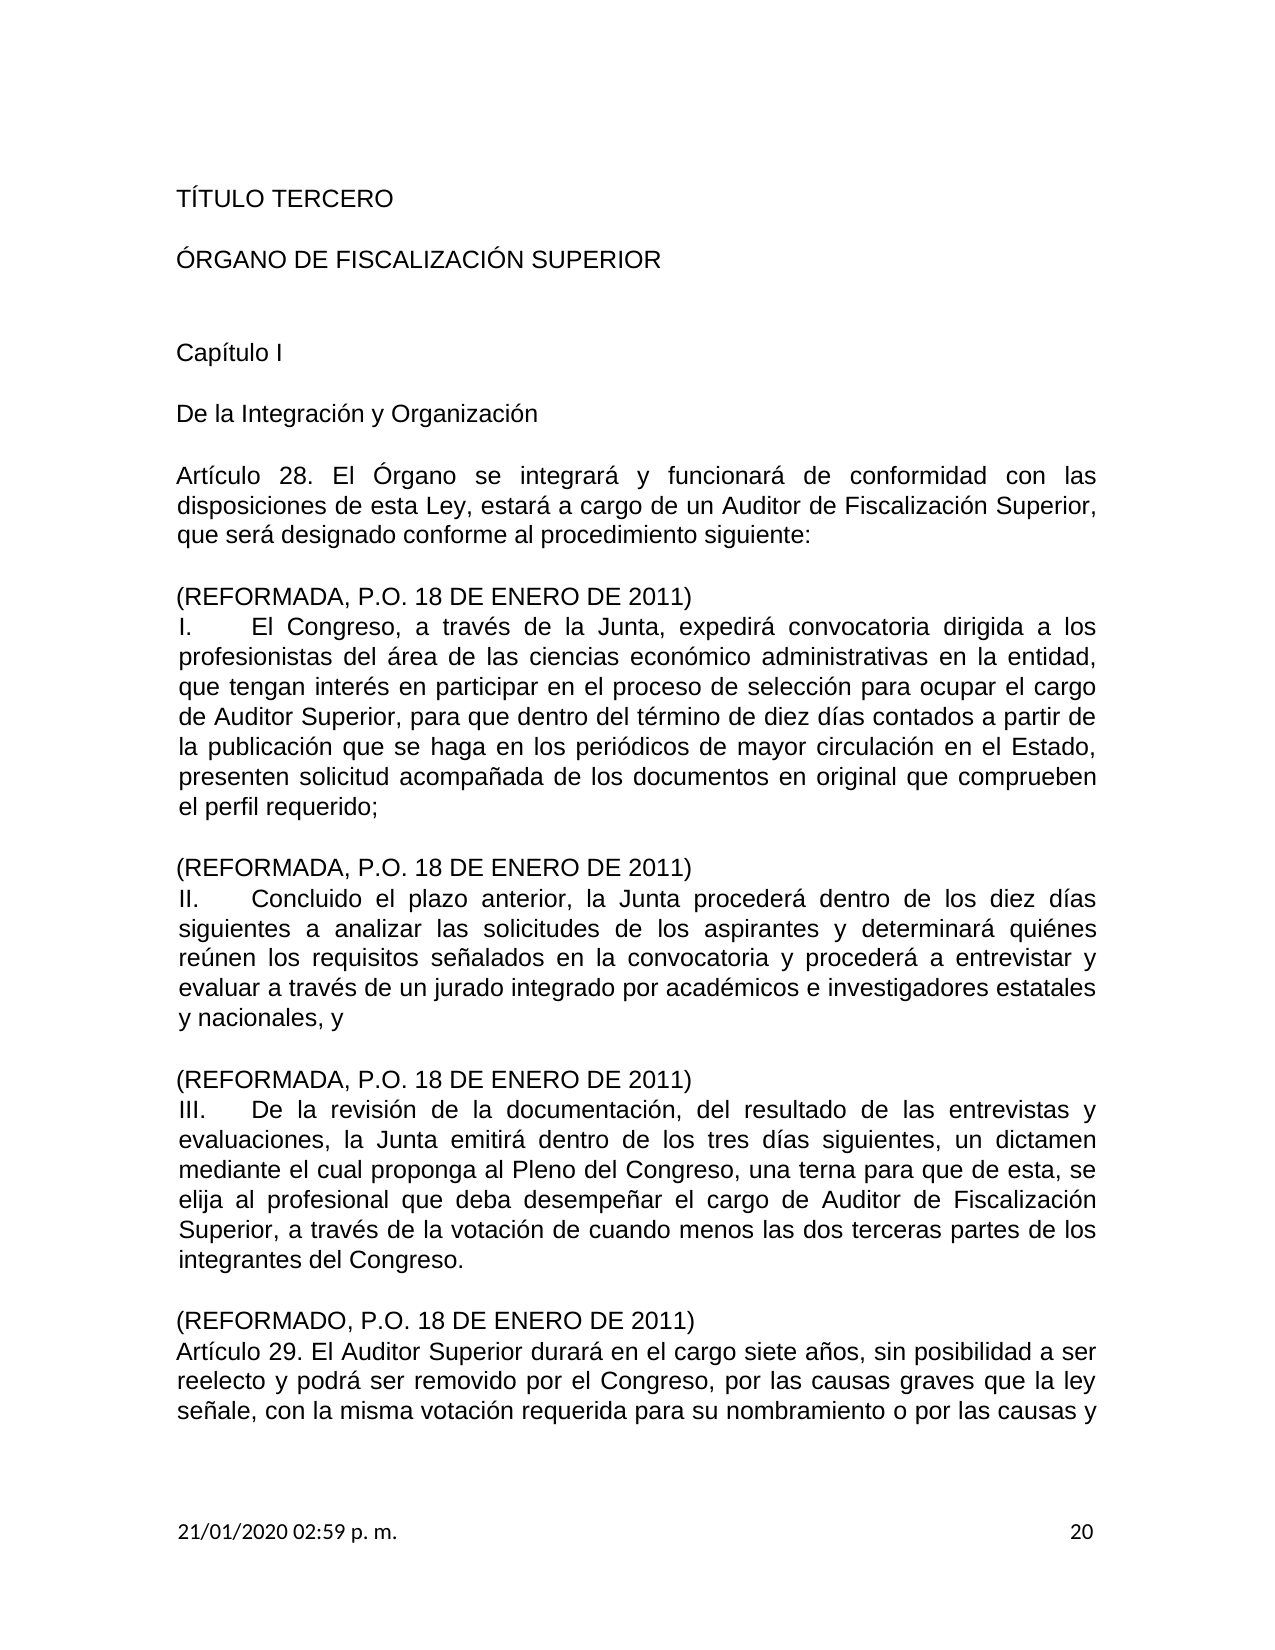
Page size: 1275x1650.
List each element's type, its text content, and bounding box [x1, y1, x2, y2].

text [176, 1336, 1098, 1425]
text De la Integración y Organización [176, 399, 1098, 428]
text (REFORMADO, P.O. 18 DE ENERO DE 2011) [176, 1306, 1098, 1335]
text Capítulo I [176, 338, 1098, 367]
text TÍTULO TERCERO [176, 184, 1098, 213]
text ÓRGANO DE FISCALIZACIÓN SUPERIOR [176, 245, 1098, 274]
text (REFORMADA, P.O. 18 DE ENERO DE 2011) [176, 1065, 1098, 1093]
list De la revisión de la documentación, del resultado de las entrevistas y evaluaciones, la Junta emitirá dentro de los tres días siguientes, un dictamen mediante el cual proponga al Pleno del Congreso, una terna para que de esta, se elija al profesional que deba desempeñar el cargo de Auditor de Fiscalización Superior, a través de la votación de cuando menos las dos terceras partes de los integrantes del Congreso. [178, 1095, 1098, 1273]
text Artículo 28. El Órgano se integrará y funcionará de conformidad con las disposiciones de esta Ley, estará a cargo de un Auditor de Fiscalización Superior, que será designado conforme al procedimiento siguiente: [176, 461, 1098, 549]
list El Congreso, a través de la Junta, expedirá convocatoria dirigida a los profesionistas del área de las ciencias económico administrativas en la entidad, que tengan interés en participar en el proceso de selección para ocupar el cargo de Auditor Superior, para que dentro del término de diez días contados a partir de la publicación que se haga en los periódicos de mayor circulación en el Estado, presenten solicitud acompañada de los documentos en original que comprueben el perfil requerido; [178, 612, 1098, 821]
text (REFORMADA, P.O. 18 DE ENERO DE 2011) [176, 582, 1098, 611]
list Concluido el plazo anterior, la Junta procederá dentro de los diez días siguientes a analizar las solicitudes de los aspirantes y determinará quiénes reúnen los requisitos señalados en la convocatoria y procederá a entrevistar y evaluar a través de un jurado integrado por académicos e investigadores estatales y nacionales, y [178, 884, 1098, 1032]
text (REFORMADA, P.O. 18 DE ENERO DE 2011) [176, 853, 1098, 882]
